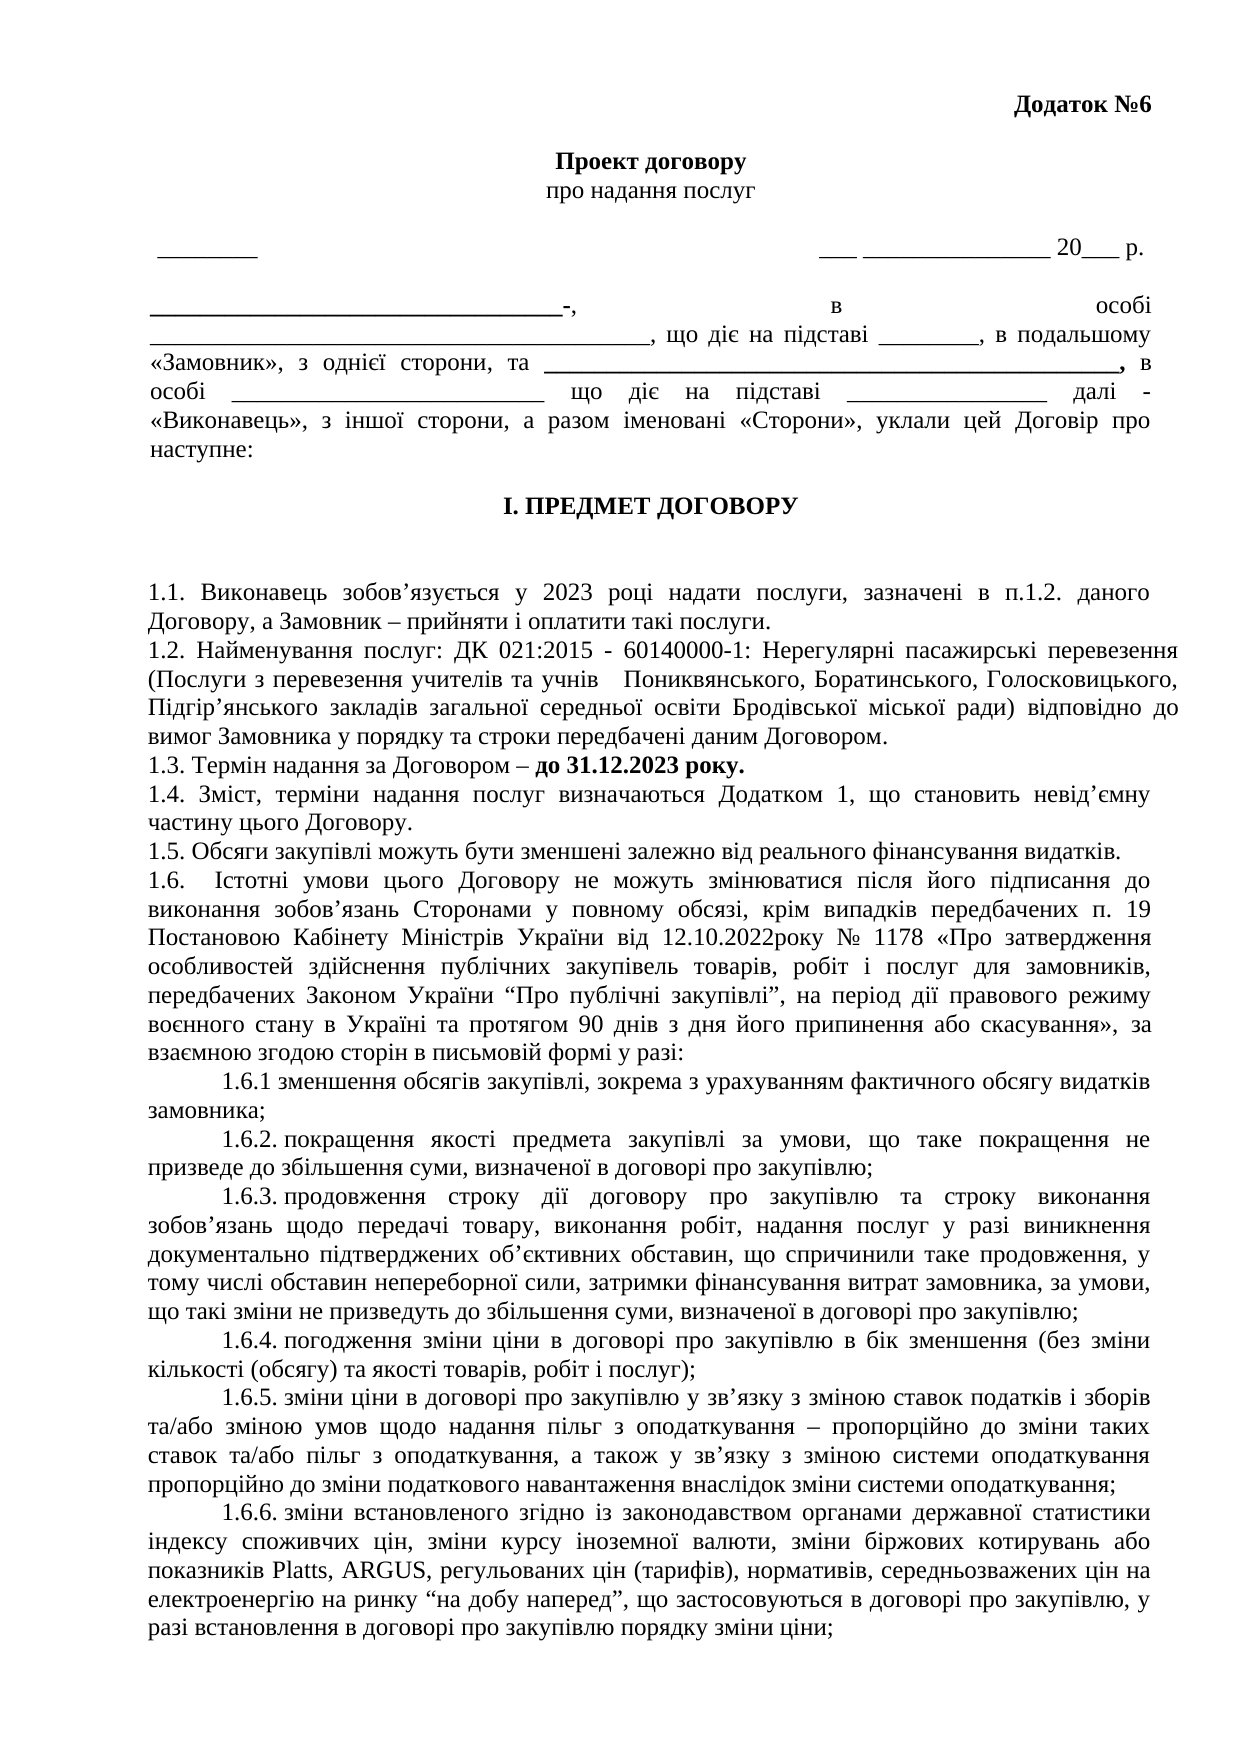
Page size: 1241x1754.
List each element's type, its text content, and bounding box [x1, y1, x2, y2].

text про надання послуг [150, 175, 1152, 204]
text 1.6.3. продовження строку дії договору про закупівлю та строку виконання зобов’язань щодо передачі товару, виконання робіт, надання послуг у разі виникнення документально підтверджених об’єктивних обставин, що спричинили таке продовження, у тому числі обставин непереборної сили, затримки фінансування витрат замовника, за умови, що такі зміни не призведуть до збільшення суми, визначеної в договорі про закупівлю; [148, 1181, 1152, 1325]
text 1.6.6. зміни встановленого згідно із законодавством органами державної статистики індексу споживчих цін, зміни курсу іноземної валюти, зміни біржових котирувань або показників Platts, ARGUS, регульованих цін (тарифів), нормативів, середньозважених цін на електроенергію на ринку “на добу наперед”, що застосовуються в договорі про закупівлю, у разі встановлення в договорі про закупівлю порядку зміни ціни; [148, 1497, 1152, 1641]
text І. ПРЕДМЕТ ДОГОВОРУ [150, 491, 525, 520]
text _________________________________-, в особі ________________________________________, що діє на підставі ________, в подальшому «Замовник», з однієї сторони, та ______________________________________________, в особі _________________________ що діє на підставі ________________ далі - «Виконавець», з іншої сторони, а разом іменовані «Сторони», уклали цей Договір про наступне: [150, 290, 1152, 462]
text 1.6.5. зміни ціни в договорі про закупівлю у зв’язку з зміною ставок податків і зборів та/або зміною умов щодо надання пільг з оподаткування – пропорційно до зміни таких ставок та/або пільг з оподаткування, а також у зв’язку з зміною системи оподаткування пропорційно до зміни податкового навантаження внаслідок зміни системи оподаткування; [148, 1382, 1152, 1497]
text Проект договору [150, 146, 1152, 175]
text Додаток №6 [150, 89, 1152, 117]
text ________ ___ _______________ 20___ р. [150, 232, 1152, 261]
text 1.6.4. погодження зміни ціни в договорі про закупівлю в бік зменшення (без зміни кількості (обсягу) та якості товарів, робіт і послуг); [148, 1325, 1152, 1382]
text 1.1. Виконавець зобов’язується у 2023 році надати послуги, зазначені в п.1.2. даного Договору, а Замовник – прийняти і оплатити такі послуги. [148, 577, 1152, 635]
text І. ПРЕДМЕТ ДОГОВОРУ [657, 491, 1152, 520]
text 1.3. Термін надання за Договором – до 31.12.2023 року. [148, 750, 1152, 779]
text 1.6.2. покращення якості предмета закупівлі за умови, що таке покращення не призведе до збільшення суми, визначеної в договорі про закупівлю; [148, 1124, 1152, 1181]
text 1.5. Обсяги закупівлі можуть бути зменшені залежно від реального фінансування видатків. [148, 836, 1152, 865]
text 1.6. Істотні умови цього Договору не можуть змінюватися після його підписання до виконання зобов’язань Сторонами у повному обсязі, крім випадків передбачених п. 19 Постановою Кабінету Міністрів України від 12.10.2022року № 1178 «Про затвердження особливостей здійснення публічних закупівель товарів, робіт і послуг для замовників, передбачених Законом України “Про публічні закупівлі”, на період дії правового режиму воєнного стану в Україні та протягом 90 днів з дня його припинення або скасування», за взаємною згодою сторін в письмовій формі у разі: [148, 865, 1152, 1066]
text 1.6.1 зменшення обсягів закупівлі, зокрема з урахуванням фактичного обсягу видатків замовника; [148, 1066, 1152, 1124]
text 1.4. Зміст, терміни надання послуг визначаються Додатком 1, що становить невід’ємну частину цього Договору. [148, 779, 1152, 836]
text 1.2. Найменування послуг: ДК 021:2015 - 60140000-1: Нерегулярні пасажирські перевезення (Послуги з перевезення учителів та учнів Пониквянського, Боратинського, Голосковицького, Підгір’янського закладів загальної середньої освіти Бродівської міської ради) відповідно до вимог Замовника у порядку та строки передбачені даним Договором. [148, 635, 1179, 750]
